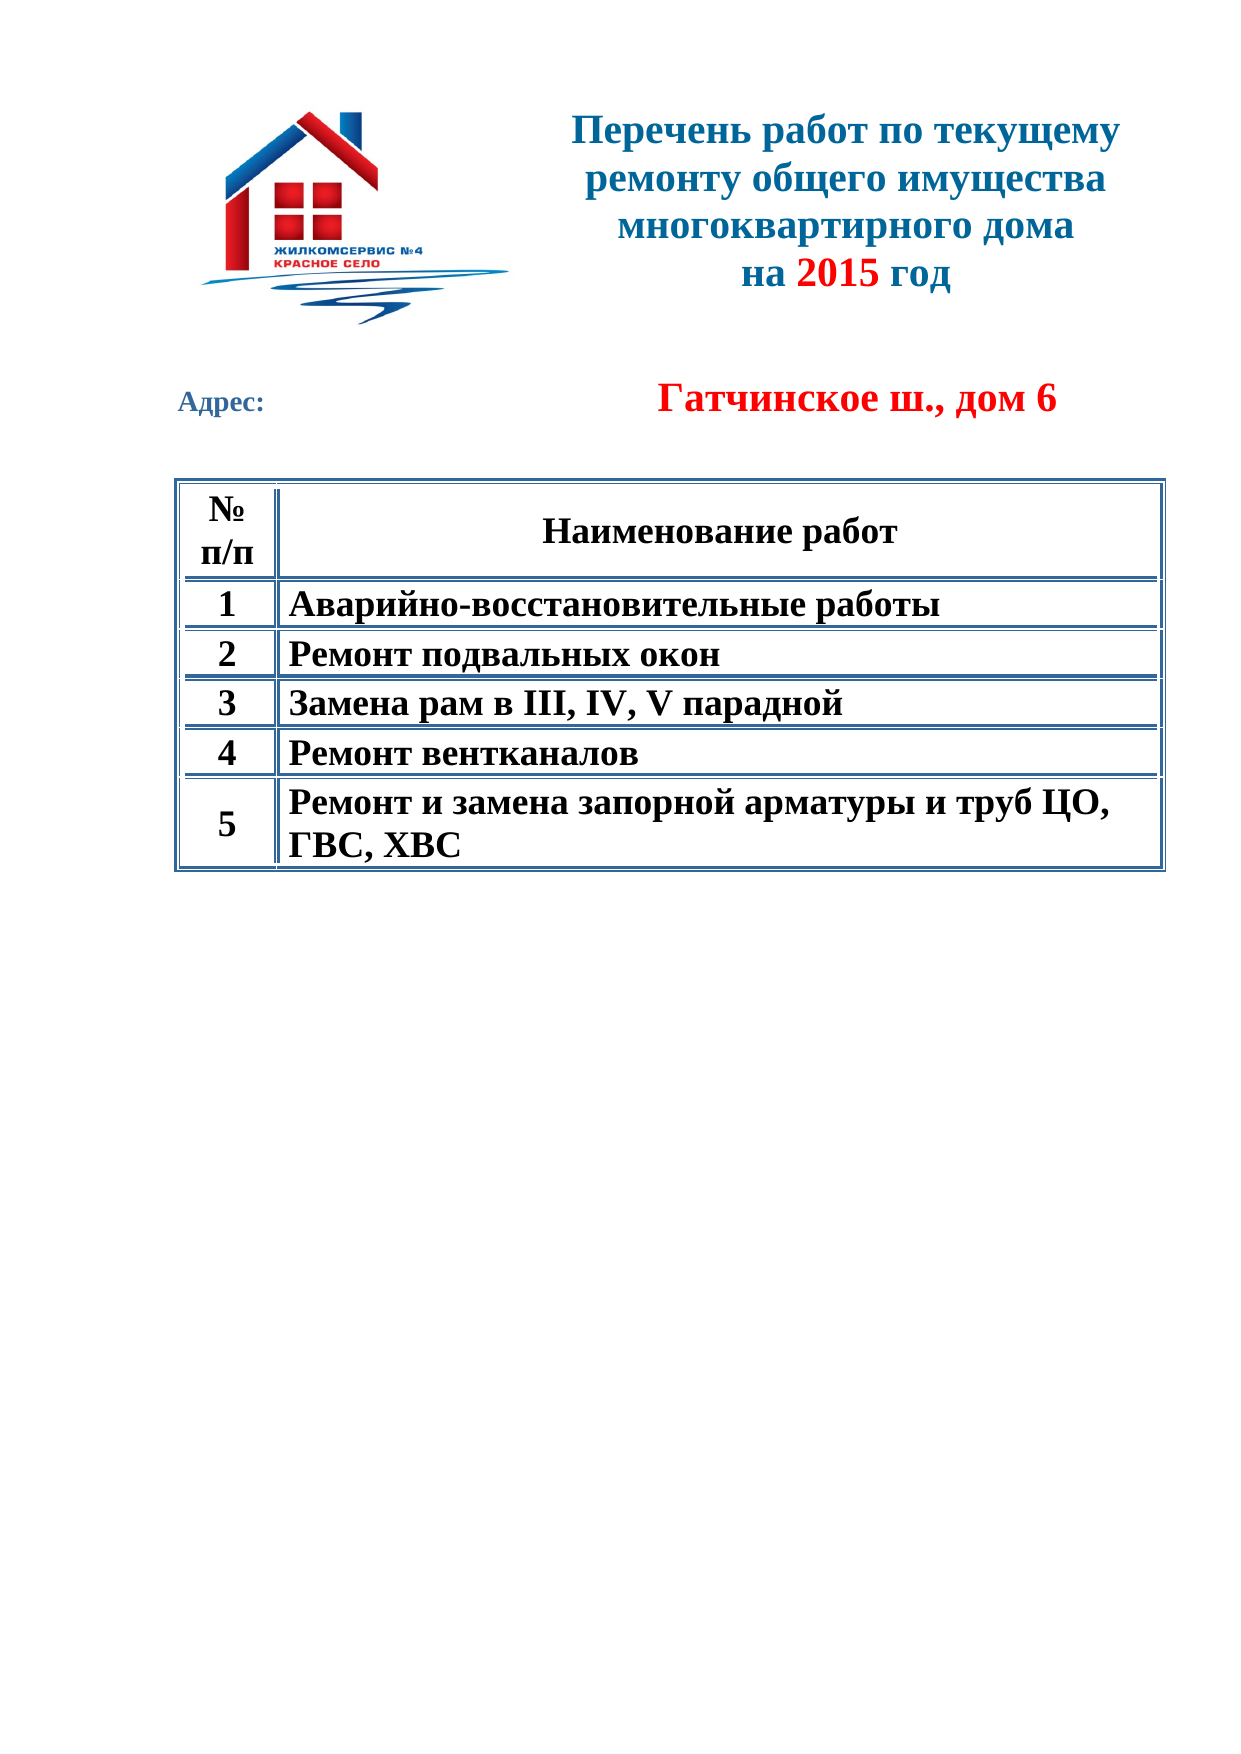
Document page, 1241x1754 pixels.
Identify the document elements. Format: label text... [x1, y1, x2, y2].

table_cell Ремонт подвальных окон [277, 625, 1163, 674]
table_cell 1 [177, 576, 277, 625]
table_cell Ремонт и замена запорной арматуры и труб ЦО, ГВС, ХВС [277, 773, 1163, 866]
table_cell Аварийно-восстановительные работы [277, 576, 1163, 625]
table_header Наименование работ [277, 484, 1160, 576]
table_cell 3 [177, 674, 277, 724]
text на 2015 год [521, 248, 1152, 296]
table_cell 2 [177, 625, 277, 674]
table_cell Ремонт вентканалов [277, 724, 1163, 773]
picture [177, 104, 521, 327]
text Перечень работ по текущему ремонту общего имущества многоквартирного дома [521, 104, 1152, 248]
table_cell Замена рам в III, IV, V парадной [277, 674, 1163, 724]
text Адрес: Гатчинское ш., дом 6 [177, 372, 1152, 420]
table_cell 4 [177, 724, 277, 773]
table_header № п/п [177, 481, 277, 576]
table_cell 5 [177, 773, 277, 866]
